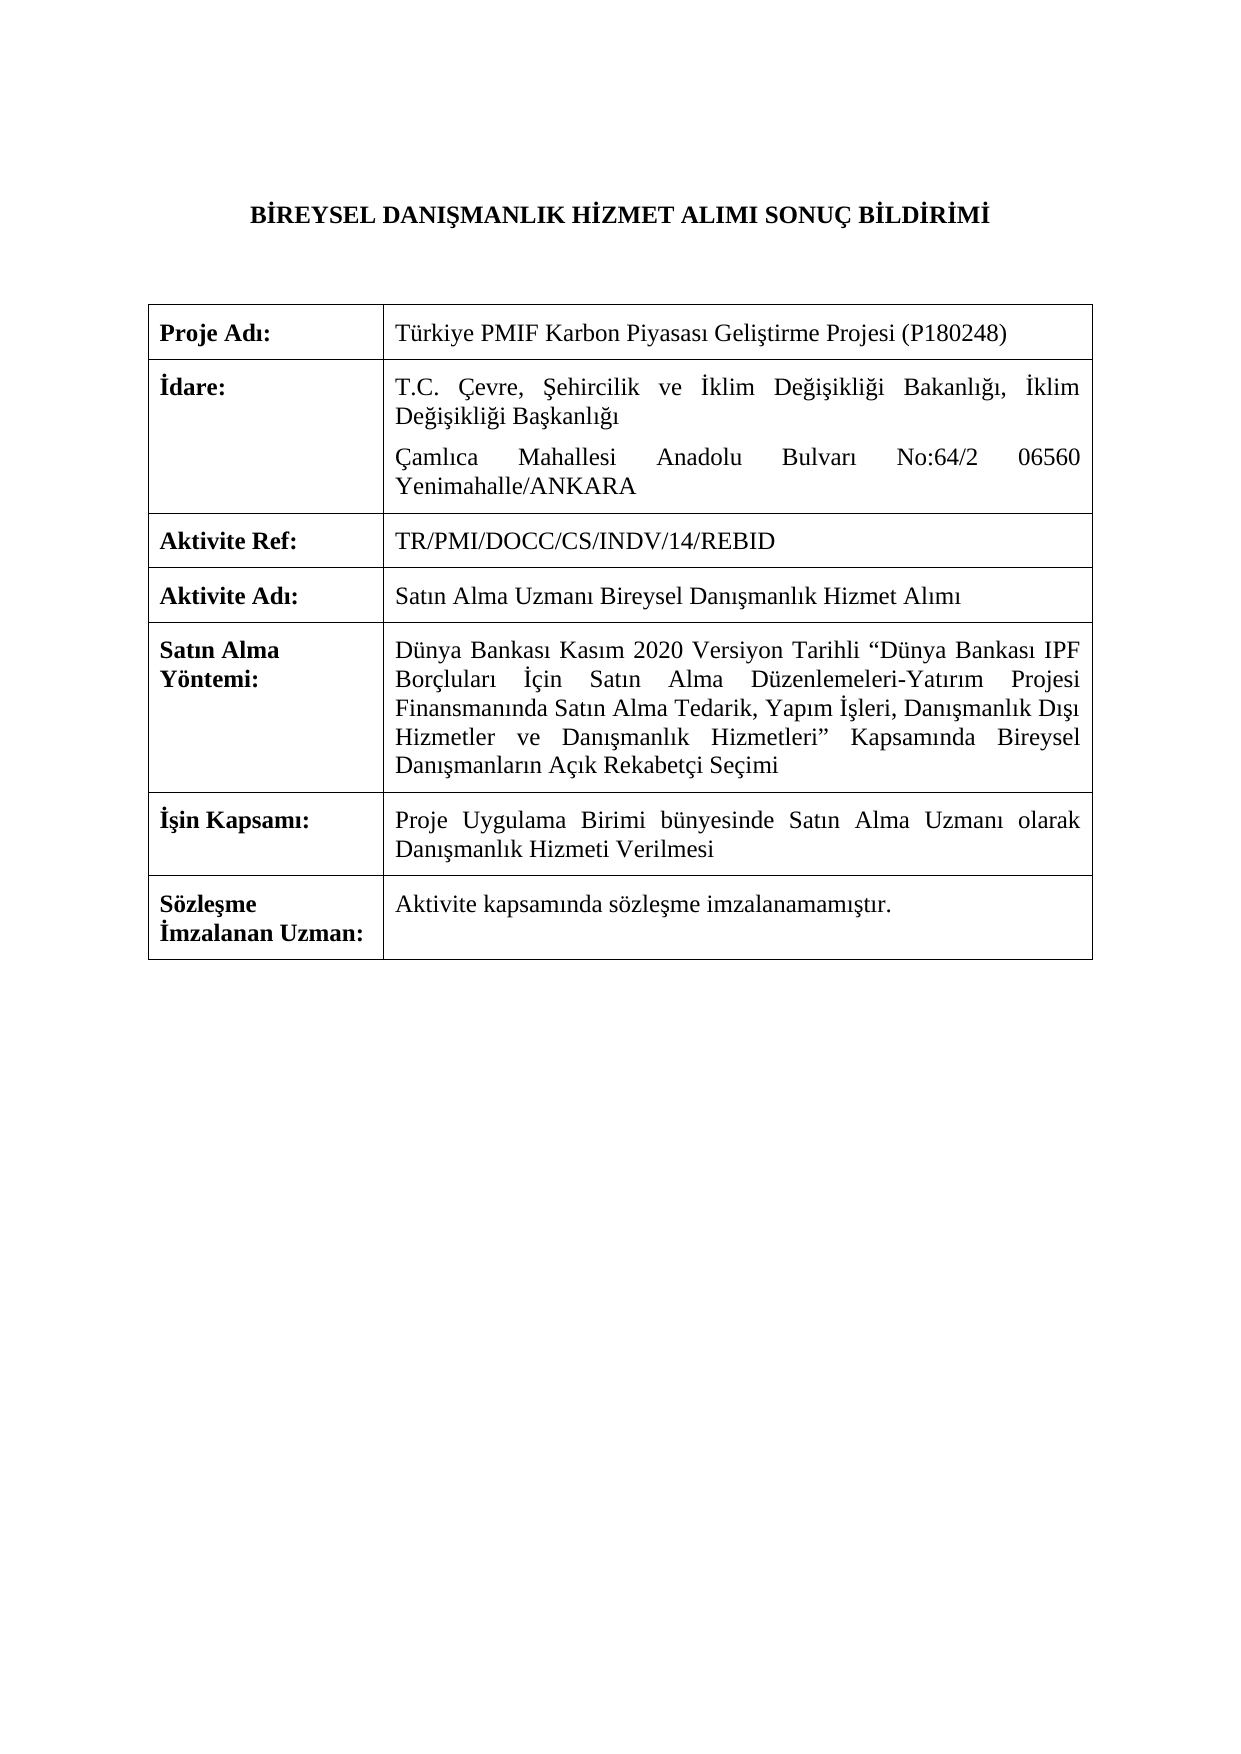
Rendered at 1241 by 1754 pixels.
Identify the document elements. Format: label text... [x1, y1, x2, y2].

table_cell T.C. Çevre, Şehircilik ve İklim Değişikliği Bakanlığı, İklim Değişikliği Başkanlığı Çamlıca Mahallesi Anadolu Bulvarı No:64/2 06560 Yenimahalle/ANKARA [384, 360, 1092, 512]
table_cell Satın Alma Yöntemi: [149, 623, 383, 792]
table_cell TR/PMI/DOCC/CS/INDV/14/REBID [384, 514, 1092, 567]
table_header Proje Adı: [149, 305, 383, 359]
table_cell İşin Kapsamı: [149, 793, 383, 875]
table_cell İdare: [149, 360, 383, 512]
text BİREYSEL DANIŞMANLIK HİZMET ALIMI SONUÇ BİLDİRİMİ [148, 200, 1093, 228]
table_cell Dünya Bankası Kasım 2020 Versiyon Tarihli “Dünya Bankası IPF Borçluları İçin Satın Alma Düzenlemeleri-Yatırım Projesi Finansmanında Satın Alma Tedarik, Yapım İşleri, Danışmanlık Dışı Hizmetler ve Danışmanlık Hizmetleri” Kapsamında Bireysel Danışmanların Açık Rekabetçi Seçimi [384, 623, 1092, 792]
table_header Türkiye PMIF Karbon Piyasası Geliştirme Projesi (P180248) [384, 305, 1092, 359]
table_cell Sözleşme İmzalanan Uzman: [149, 876, 383, 959]
table_cell Aktivite Adı: [149, 568, 383, 622]
table_cell Proje Uygulama Birimi bünyesinde Satın Alma Uzmanı olarak Danışmanlık Hizmeti Verilmesi [384, 793, 1092, 875]
table_cell Satın Alma Uzmanı Bireysel Danışmanlık Hizmet Alımı [384, 568, 1092, 622]
table_cell Aktivite kapsamında sözleşme imzalanamamıştır. [384, 876, 1092, 959]
table_cell Aktivite Ref: [149, 514, 383, 567]
